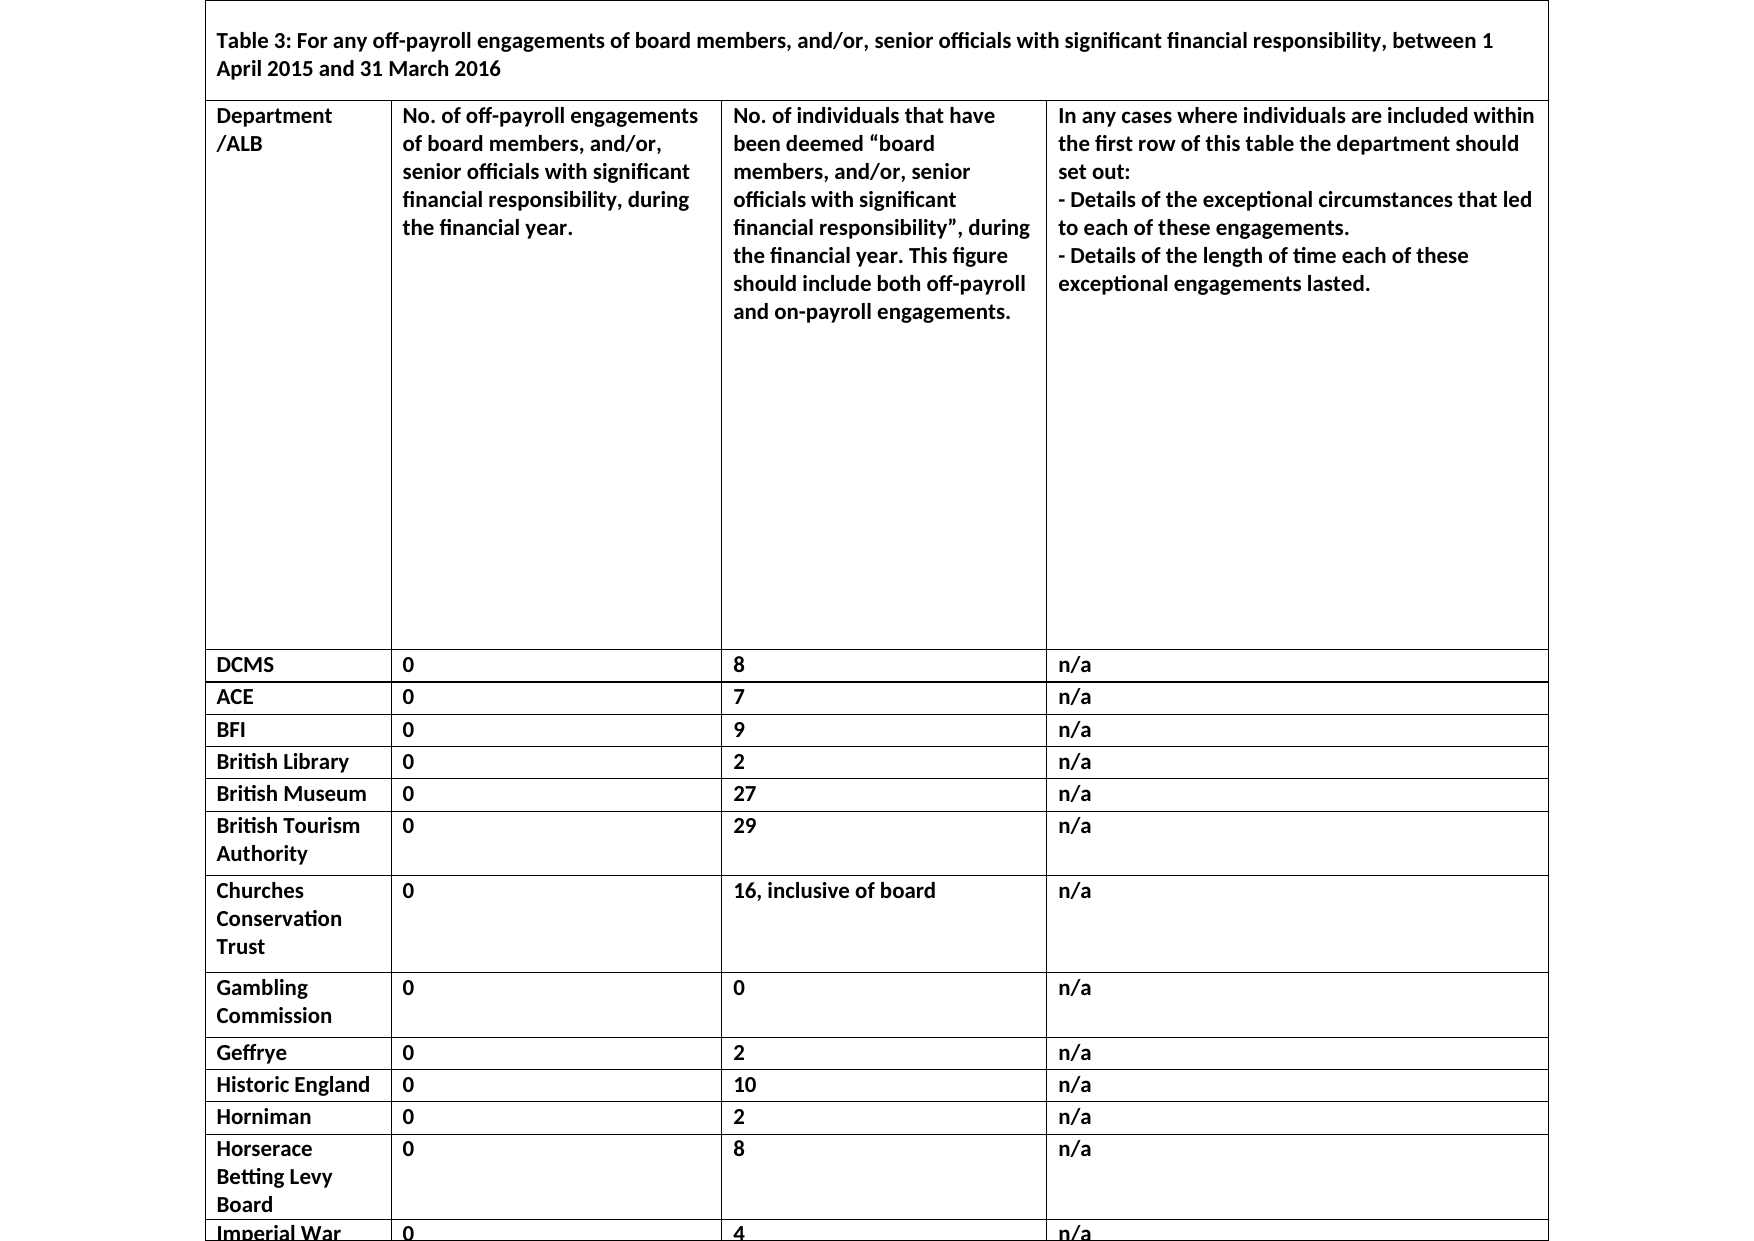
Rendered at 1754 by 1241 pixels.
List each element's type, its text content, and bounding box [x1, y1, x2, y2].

table_cell 0 [392, 650, 721, 681]
table_cell Horserace Betting Levy Board [206, 1135, 391, 1218]
table_cell Historic England [206, 1070, 391, 1101]
table_cell 4 [722, 1220, 1046, 1240]
table_cell n/a [1047, 650, 1548, 681]
table_cell 0 [392, 1038, 721, 1069]
table_cell n/a [1047, 876, 1548, 972]
table_cell 16, inclusive of board [722, 876, 1046, 972]
table_cell 0 [392, 1102, 721, 1133]
table_cell No. of individuals that have been deemed “board members, and/or, senior officials with significant financial responsibility”, during the financial year. This figure should include both off-payroll and on-payroll engagements. [722, 101, 1046, 649]
table_cell n/a [1047, 779, 1548, 811]
table_cell 27 [722, 779, 1046, 811]
table_cell 0 [392, 1135, 721, 1218]
table_cell Geffrye [206, 1038, 391, 1069]
table_cell n/a [1047, 1102, 1548, 1133]
table_cell 8 [722, 1135, 1046, 1218]
table_cell 0 [392, 812, 721, 875]
table_cell 0 [392, 747, 721, 778]
table_cell BFI [206, 715, 391, 746]
table_cell Horniman [206, 1102, 391, 1133]
table_cell Department /ALB [206, 101, 391, 649]
table_cell 7 [722, 683, 1046, 714]
table_cell ACE [206, 683, 391, 714]
table_cell British Library [206, 747, 391, 778]
table_cell 0 [392, 973, 721, 1037]
table_cell n/a [1047, 973, 1548, 1037]
table_cell Gambling Commission [206, 973, 391, 1037]
table_header Table 3: For any off-payroll engagements of board members, and/or, senior officials with significant financial responsibility, between 1 April 2015 and 31 March 2016 [206, 1, 1548, 100]
table_cell 2 [722, 747, 1046, 778]
table_cell 0 [392, 876, 721, 972]
table_cell No. of off-payroll engagements of board members, and/or, senior officials with significant financial responsibility, during the financial year. [392, 101, 721, 649]
table_cell 0 [392, 779, 721, 811]
table_cell 29 [722, 812, 1046, 875]
table_cell 0 [722, 973, 1046, 1037]
table_cell 2 [722, 1038, 1046, 1069]
table_cell n/a [1047, 683, 1548, 714]
table_cell Imperial War Museum [206, 1220, 391, 1240]
table_cell 8 [722, 650, 1046, 681]
table_cell n/a [1047, 1038, 1548, 1069]
table_cell British Museum [206, 779, 391, 811]
table_cell n/a [1047, 1220, 1548, 1240]
table_cell n/a [1047, 1070, 1548, 1101]
table_cell 2 [722, 1102, 1046, 1133]
table_cell 10 [722, 1070, 1046, 1101]
table_cell 0 [392, 1070, 721, 1101]
table_cell Churches Conservation Trust [206, 876, 391, 972]
table_cell n/a [1047, 747, 1548, 778]
table_cell British Tourism Authority [206, 812, 391, 875]
table_cell 0 [392, 1220, 721, 1240]
table_cell 0 [392, 715, 721, 746]
table_cell n/a [1047, 1135, 1548, 1218]
table_cell In any cases where individuals are included within the first row of this table the department should set out: - Details of the exceptional circumstances that led to each of these engagements. - Details of the length of time each of these exceptional engagements lasted. [1047, 101, 1548, 649]
table_cell 9 [722, 715, 1046, 746]
table_cell n/a [1047, 715, 1548, 746]
table_cell n/a [1047, 812, 1548, 875]
table_cell DCMS [206, 650, 391, 681]
table_cell 0 [392, 683, 721, 714]
